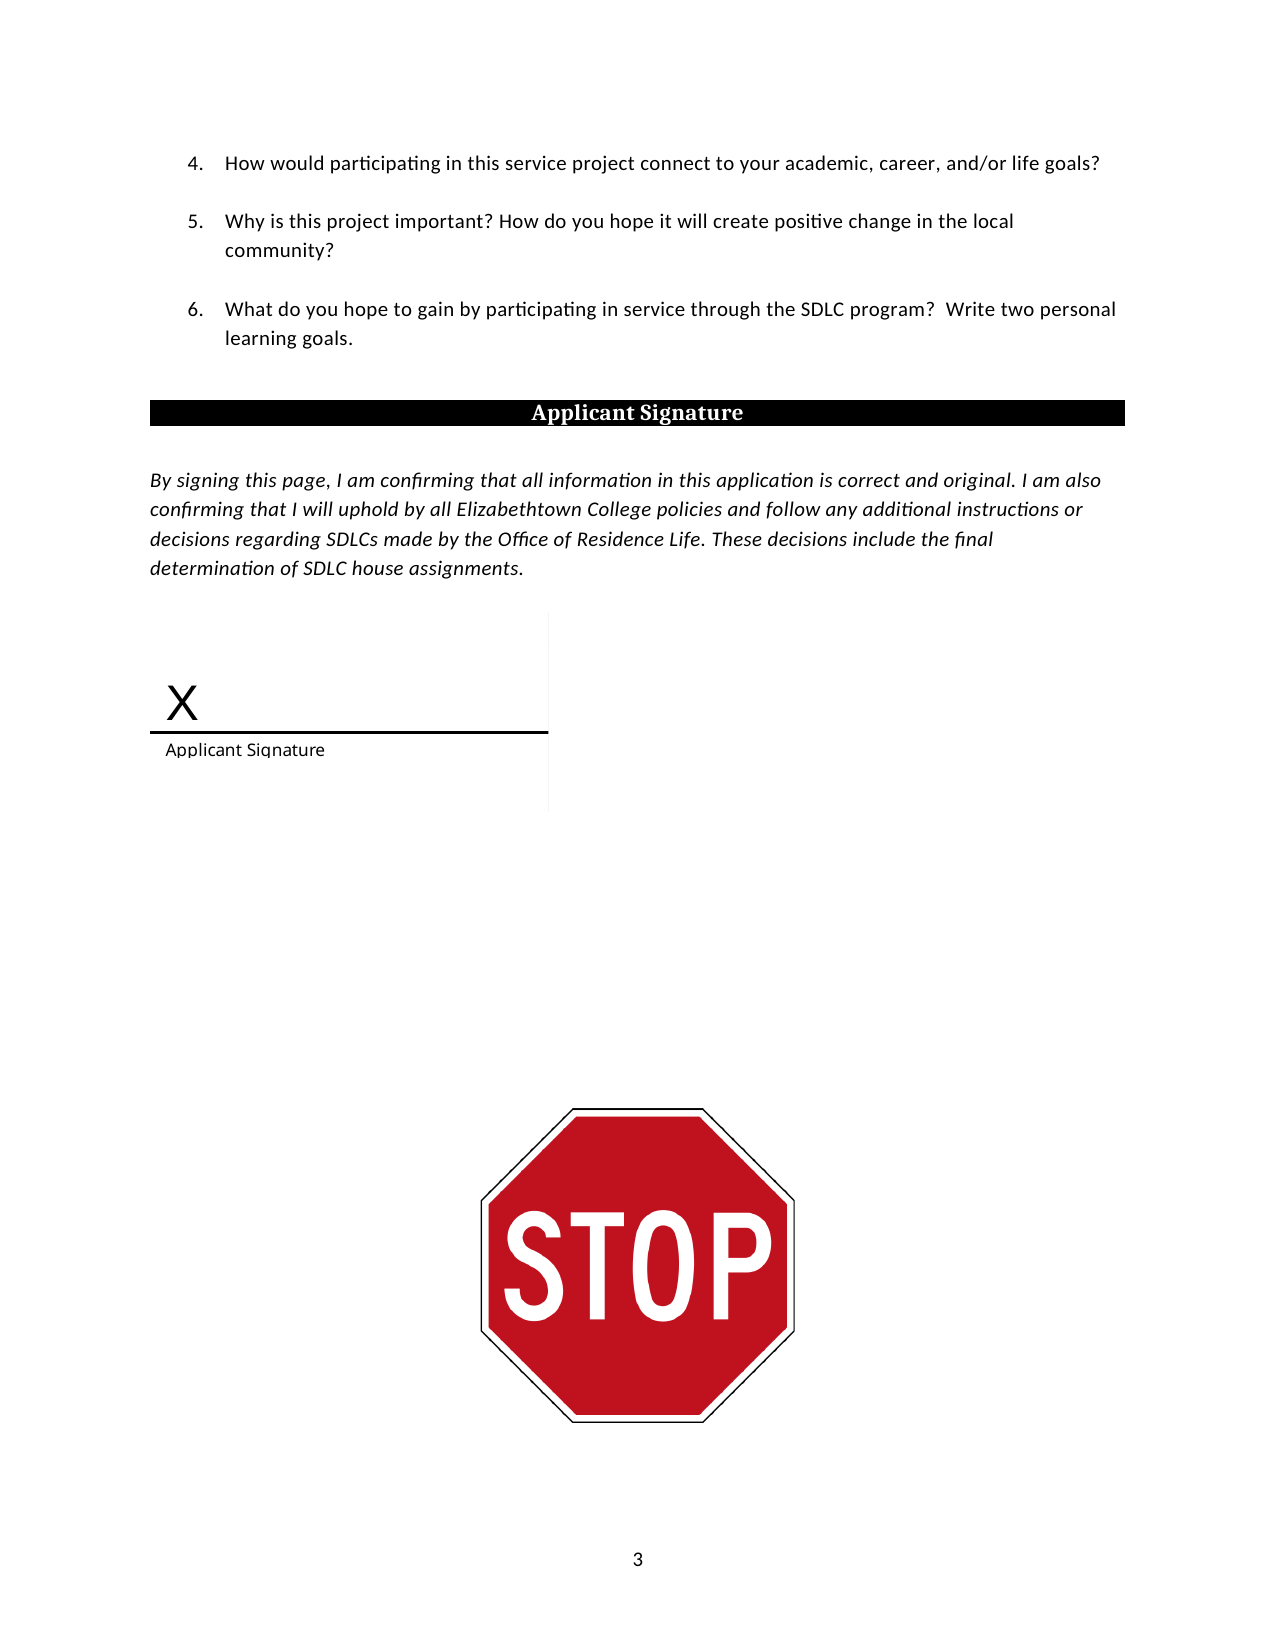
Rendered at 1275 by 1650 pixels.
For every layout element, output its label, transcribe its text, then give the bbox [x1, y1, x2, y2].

picture [480, 1108, 795, 1423]
text By signing this page, I am confirming that all information in this application is correct and original. I am also confirming that I will uphold by all Elizabethtown College policies and follow any additional instructions or decisions regarding SDLCs made by the Office of Residence Life. These decisions include the final determination of SDLC house assignments. [150, 467, 1125, 580]
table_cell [150, 150, 1125, 383]
subtitle Applicant Signature [150, 400, 1125, 426]
